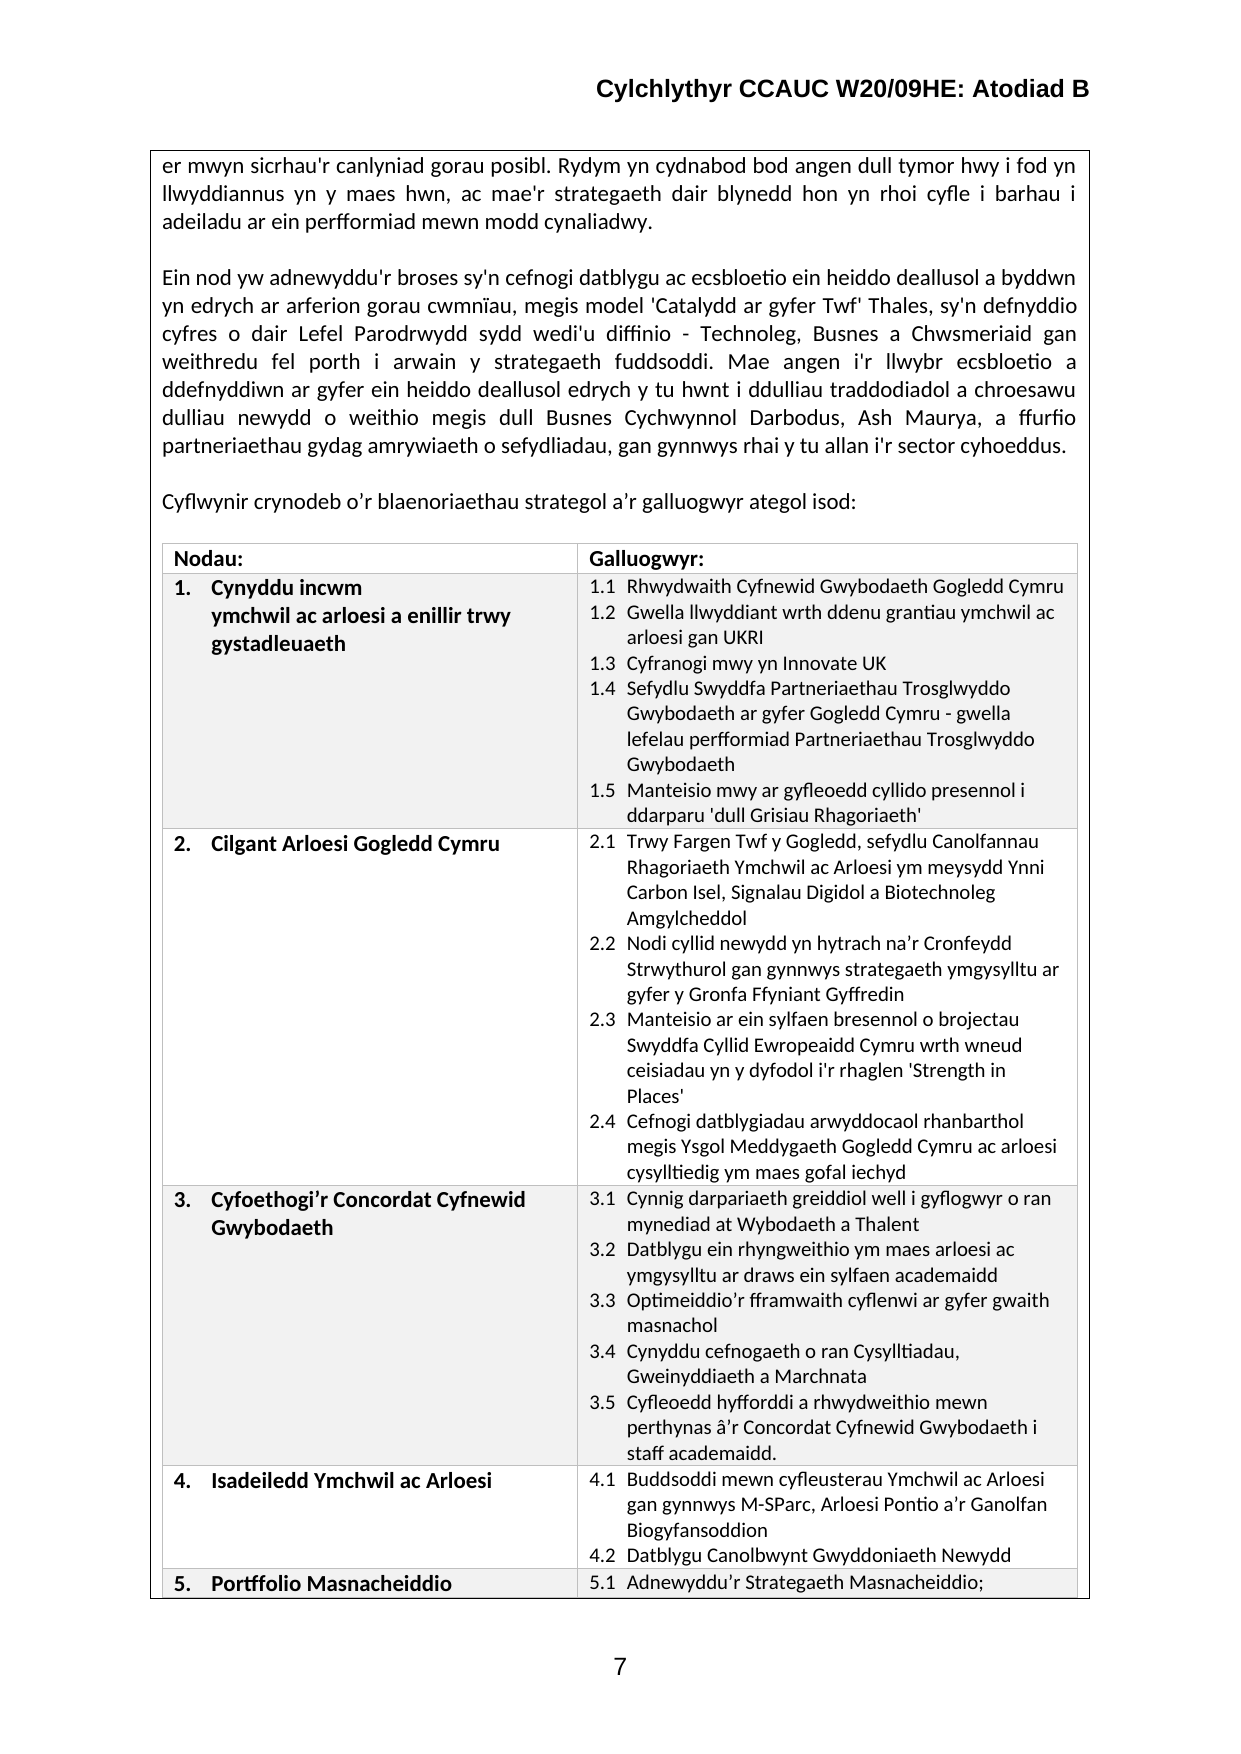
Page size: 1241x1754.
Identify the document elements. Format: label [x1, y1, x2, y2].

table_cell [151, 151, 1089, 1598]
